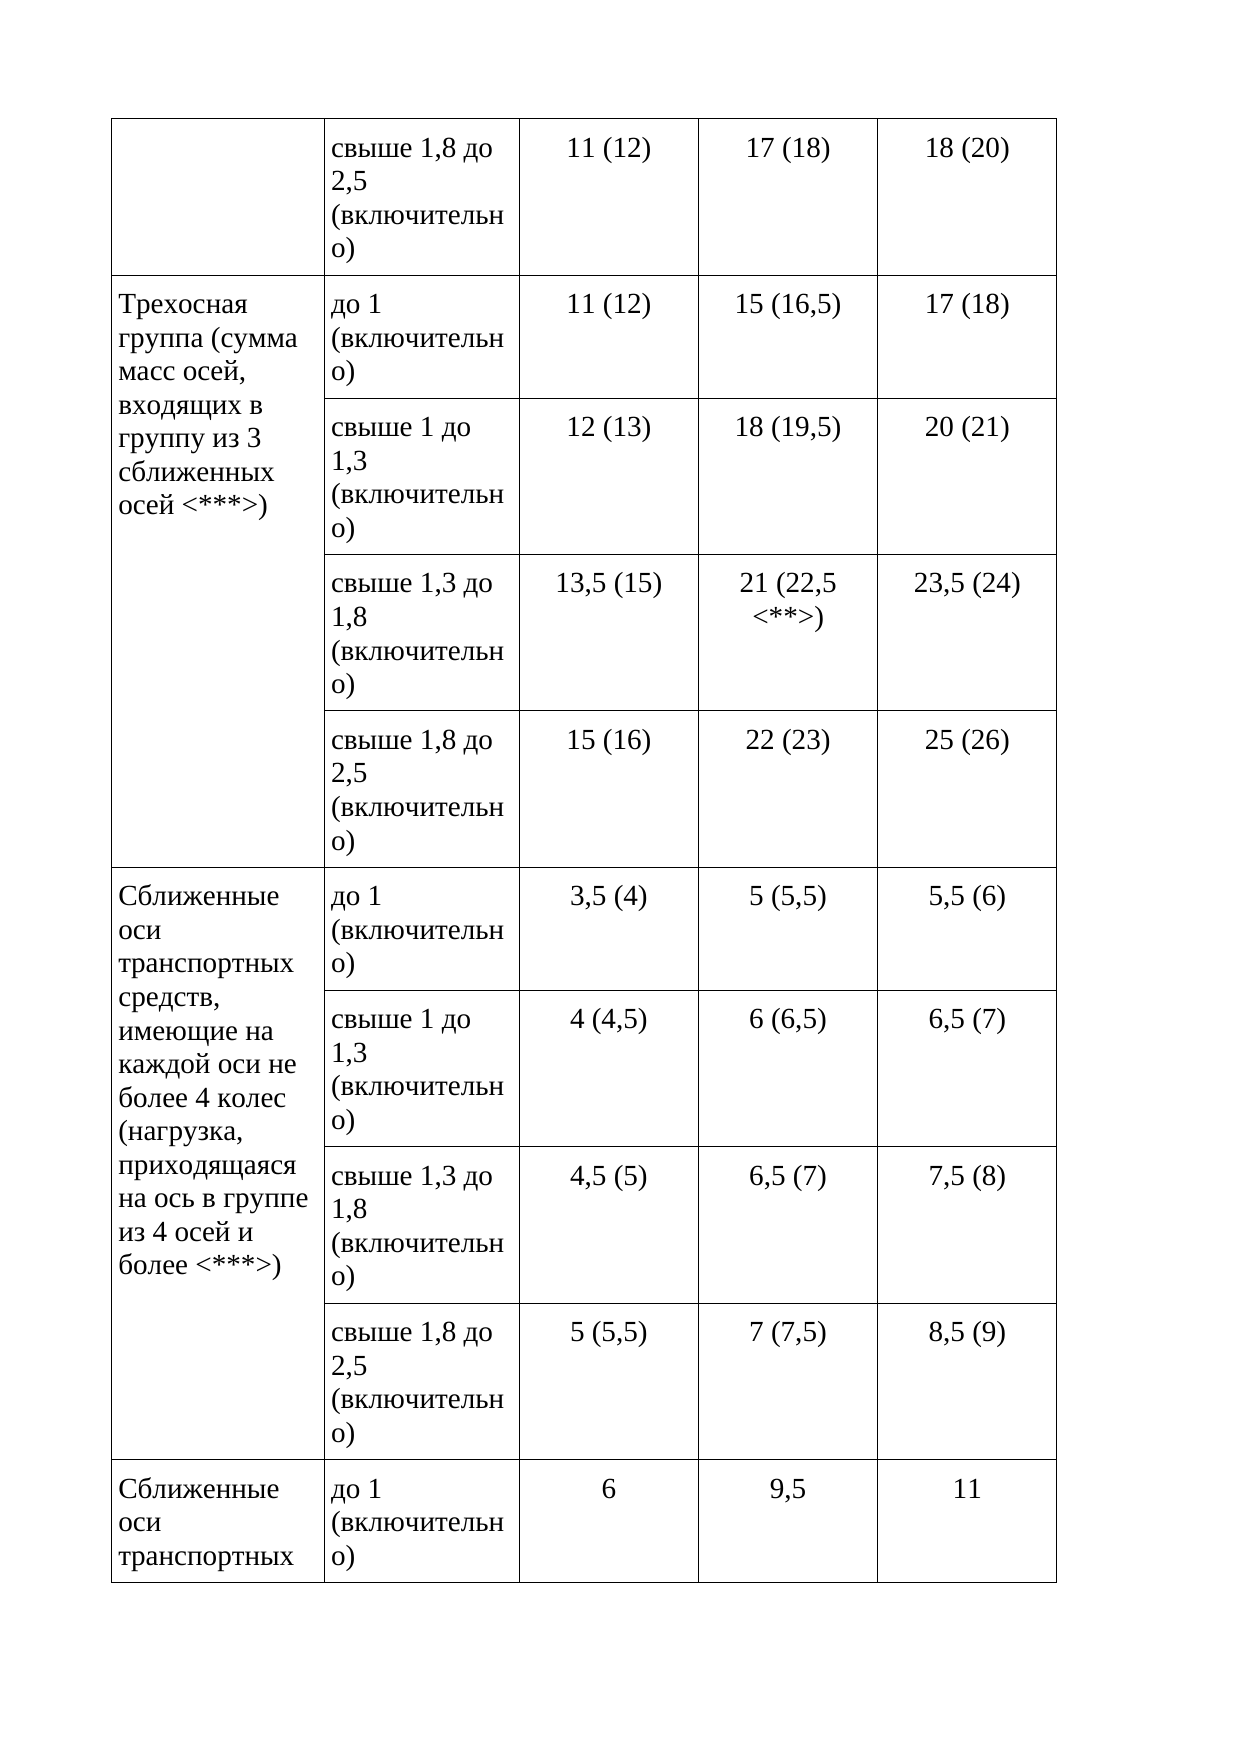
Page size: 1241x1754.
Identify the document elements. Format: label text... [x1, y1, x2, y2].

table_cell 15 (16) [520, 711, 698, 867]
table_cell Трехосная группа (сумма масс осей, входящих в группу из 3 сближенных осей <***>) [112, 276, 324, 867]
table_cell до 1 (включительно) [325, 1460, 519, 1582]
table_cell свыше 1,8 до 2,5 (включительно) [325, 711, 519, 867]
table_cell 25 (26) [878, 711, 1056, 867]
table_cell 22 (23) [699, 711, 877, 867]
table_cell 9,5 [699, 1460, 877, 1582]
table_cell 6,5 (7) [699, 1147, 877, 1303]
table_cell 4 (4,5) [520, 991, 698, 1146]
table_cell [112, 1460, 324, 1582]
table_cell 23,5 (24) [878, 555, 1056, 710]
table_cell 13,5 (15) [520, 555, 698, 710]
table_cell 11 (12) [520, 119, 698, 274]
table_cell 15 (16,5) [699, 276, 877, 397]
table_cell 6 (6,5) [699, 991, 877, 1146]
table_cell 12 (13) [520, 399, 698, 554]
table_cell 4,5 (5) [520, 1147, 698, 1303]
table_cell 17 (18) [878, 276, 1056, 397]
table_cell 6 [520, 1460, 698, 1582]
table_cell свыше 1,8 до 2,5 (включительно) [325, 119, 519, 274]
table_cell свыше 1,3 до 1,8 (включительно) [325, 555, 519, 710]
table_cell 5 (5,5) [699, 868, 877, 990]
table_cell 8,5 (9) [878, 1304, 1056, 1459]
table_cell свыше 1 до 1,3 (включительно) [325, 399, 519, 554]
table_cell 11 [878, 1460, 1056, 1582]
table_cell Сближенные оси транспортных средств, имеющие на каждой оси не более 4 колес (нагрузка, приходящаяся на ось в группе из 4 осей и более <***>) [112, 868, 324, 1459]
table_cell 6,5 (7) [878, 991, 1056, 1146]
table_cell 21 (22,5 <**>) [699, 555, 877, 710]
table_cell свыше 1,8 до 2,5 (включительно) [325, 1304, 519, 1459]
table_cell 7 (7,5) [699, 1304, 877, 1459]
table_cell 3,5 (4) [520, 868, 698, 990]
table_cell 7,5 (8) [878, 1147, 1056, 1303]
table_cell 20 (21) [878, 399, 1056, 554]
table_cell 5 (5,5) [520, 1304, 698, 1459]
table_cell 18 (20) [878, 119, 1056, 274]
table_cell 5,5 (6) [878, 868, 1056, 990]
table_cell свыше 1 до 1,3 (включительно) [325, 991, 519, 1146]
table_cell до 1 (включительно) [325, 868, 519, 990]
table_cell свыше 1,3 до 1,8 (включительно) [325, 1147, 519, 1303]
table_cell 17 (18) [699, 119, 877, 274]
table_cell 11 (12) [520, 276, 698, 397]
table_cell до 1 (включительно) [325, 276, 519, 397]
table_cell 18 (19,5) [699, 399, 877, 554]
